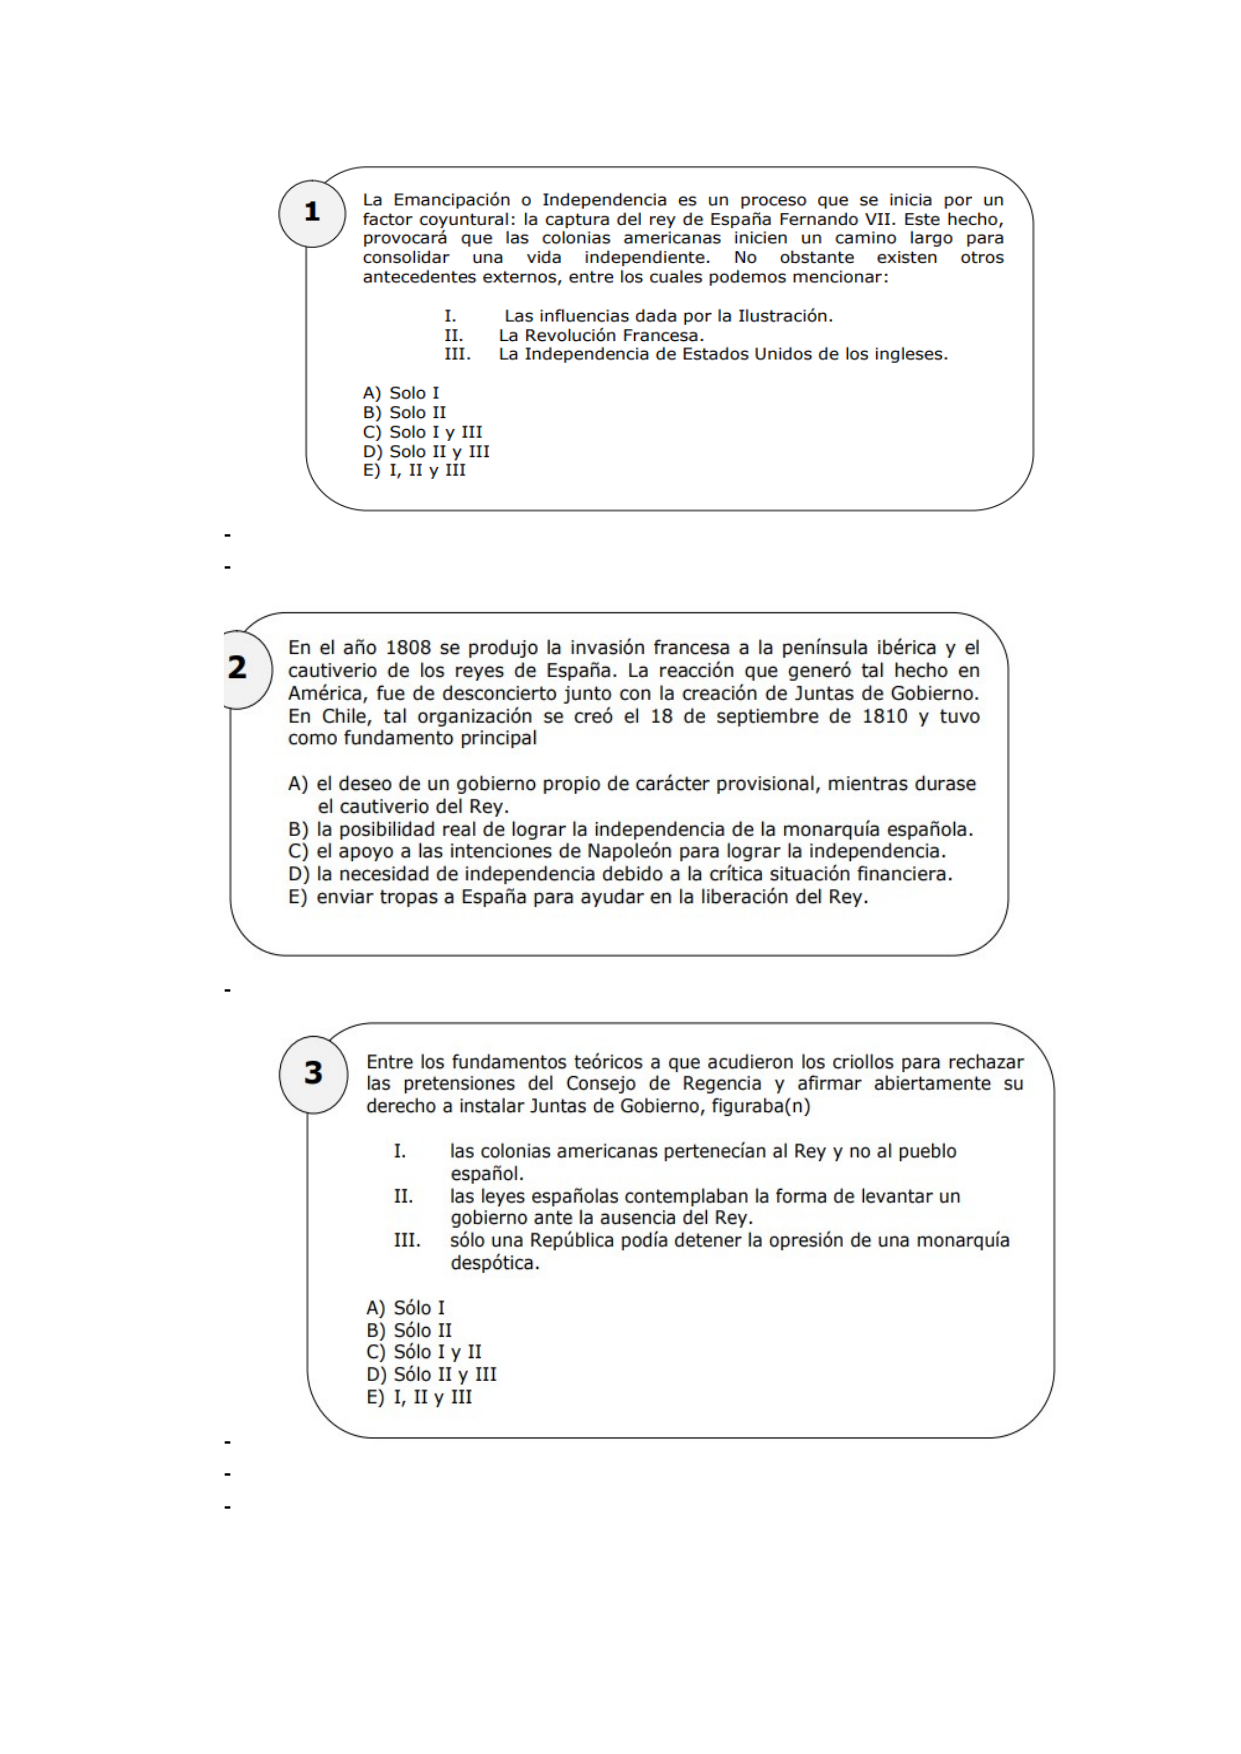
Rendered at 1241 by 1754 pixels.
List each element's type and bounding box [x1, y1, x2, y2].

picture [261, 150, 1073, 543]
picture [261, 1007, 1076, 1450]
picture [223, 583, 1073, 972]
